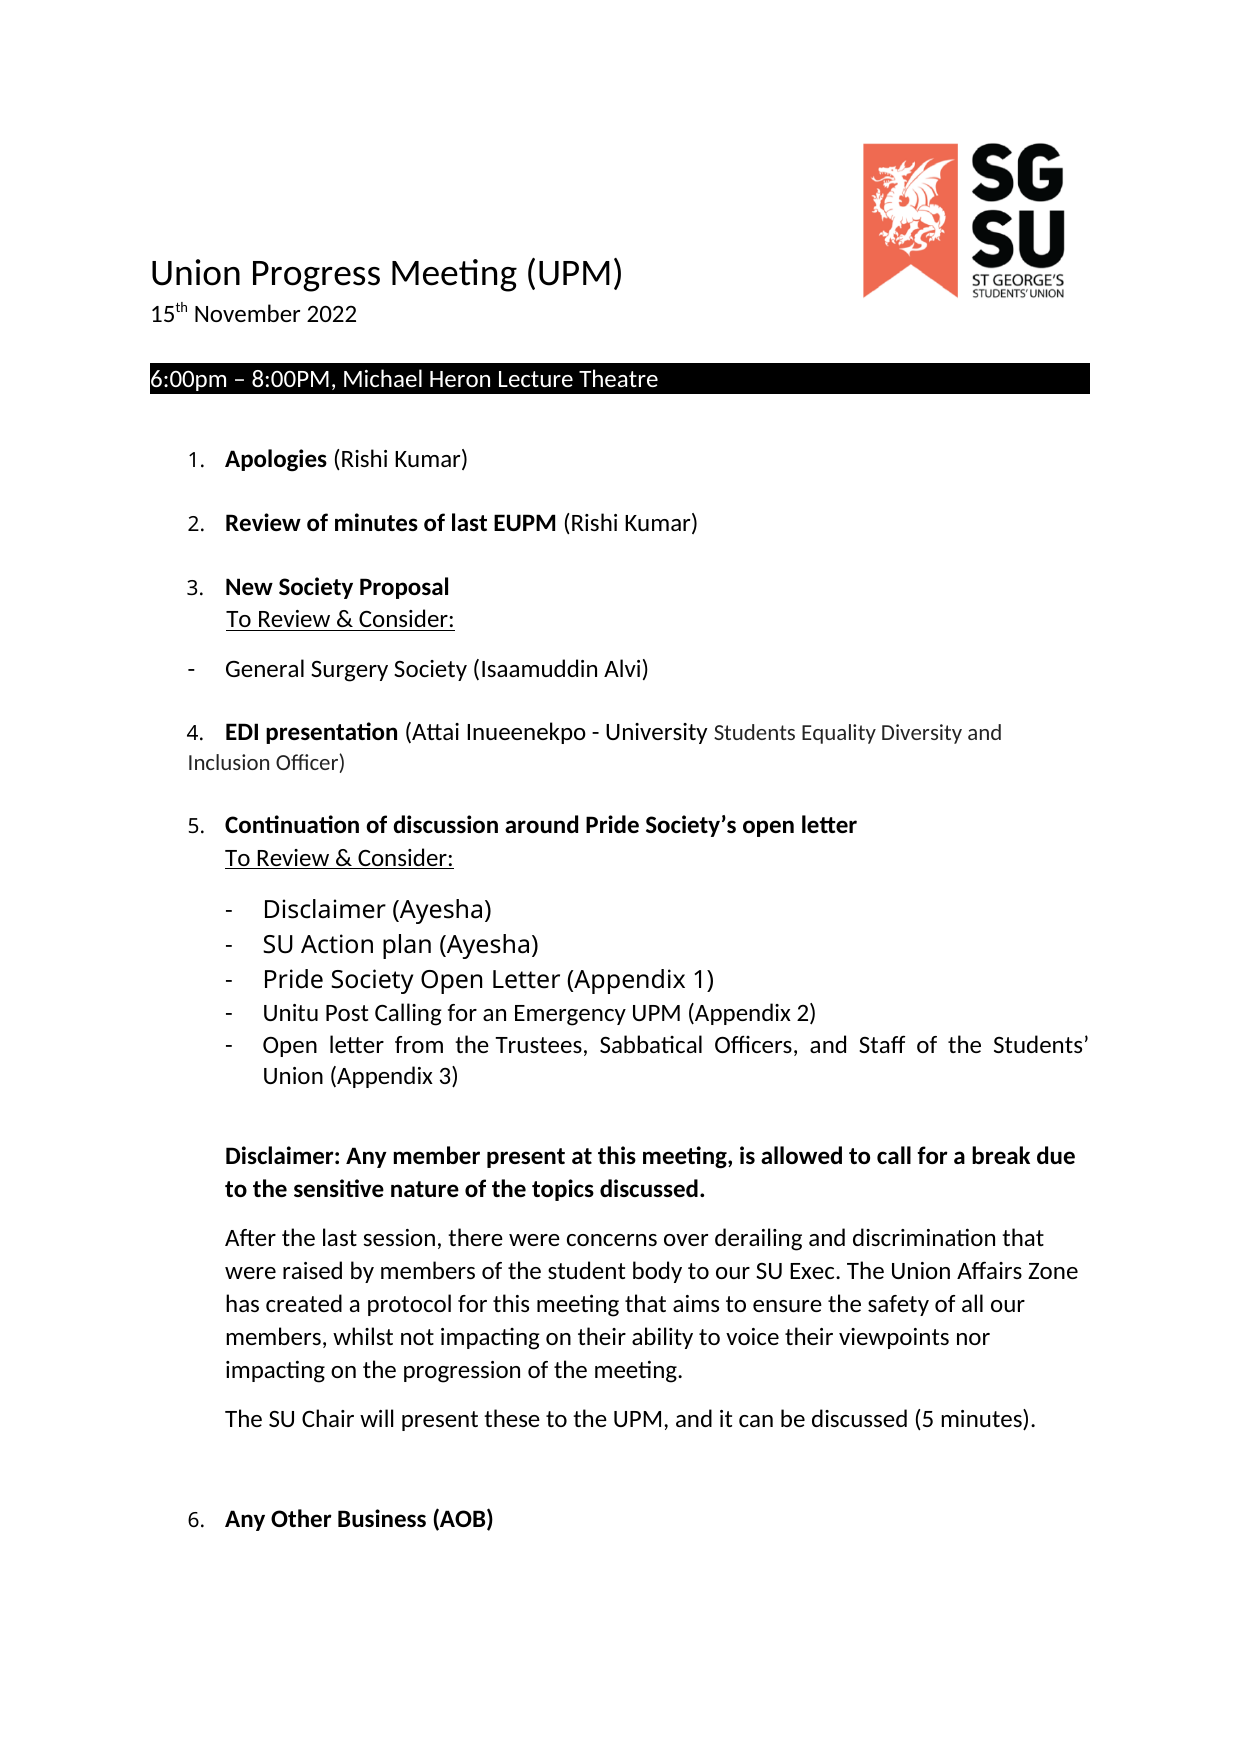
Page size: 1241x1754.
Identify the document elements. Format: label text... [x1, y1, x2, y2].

list Review of minutes of last EUPM (Rishi Kumar) [187, 507, 1086, 538]
list EDI presentation (Attai Inueenekpo - University Students Equality Diversity and Inclusion Officer) [186, 717, 1086, 776]
list Disclaimer (Ayesha) [225, 891, 1090, 925]
text Disclaimer: Any member present at this meeting, is allowed to call for a break due to the sensitive nature of the topics discussed. [225, 1140, 1090, 1203]
text The SU Chair will present these to the UPM, and it can be discussed (5 minutes). [225, 1404, 1086, 1434]
text After the last session, there were concerns over derailing and discrimination that were raised by members of the student body to our SU Exec. The Union Affairs Zone has created a protocol for this meeting that aims to ensure the safety of all our members, whilst not impacting on their ability to voice their viewpoints nor impacting on the progression of the meeting. [225, 1222, 1086, 1384]
text To Review & Consider: [150, 842, 1090, 872]
list Pride Society Open Letter (Appendix 1) [225, 962, 1086, 996]
list Continuation of discussion around Pride Society’s open letter [187, 810, 1086, 840]
list New Society Proposal [186, 572, 1086, 602]
picture [829, 123, 1091, 327]
list Unitu Post Calling for an Emergency UPM (Appendix 2) [225, 998, 1086, 1028]
list Apologies (Rishi Kumar) [187, 443, 1086, 474]
list Open letter from the Trustees, Sabbatical Officers, and Staff of the Students’ Union (Appendix 3) [225, 1029, 1090, 1090]
list SU Action plan (Ayesha) [225, 927, 1090, 961]
text To Review & Consider: [186, 604, 1090, 634]
text 6:00pm – 8:00PM, Michael Heron Lecture Theatre [150, 363, 1090, 394]
list Any Other Business (AOB) [187, 1503, 1086, 1533]
list General Surgery Society (Isaamuddin Alvi) [187, 653, 1090, 684]
text 15th November 2022 [150, 298, 1090, 329]
text Union Progress Meeting (UPM) [150, 249, 829, 295]
